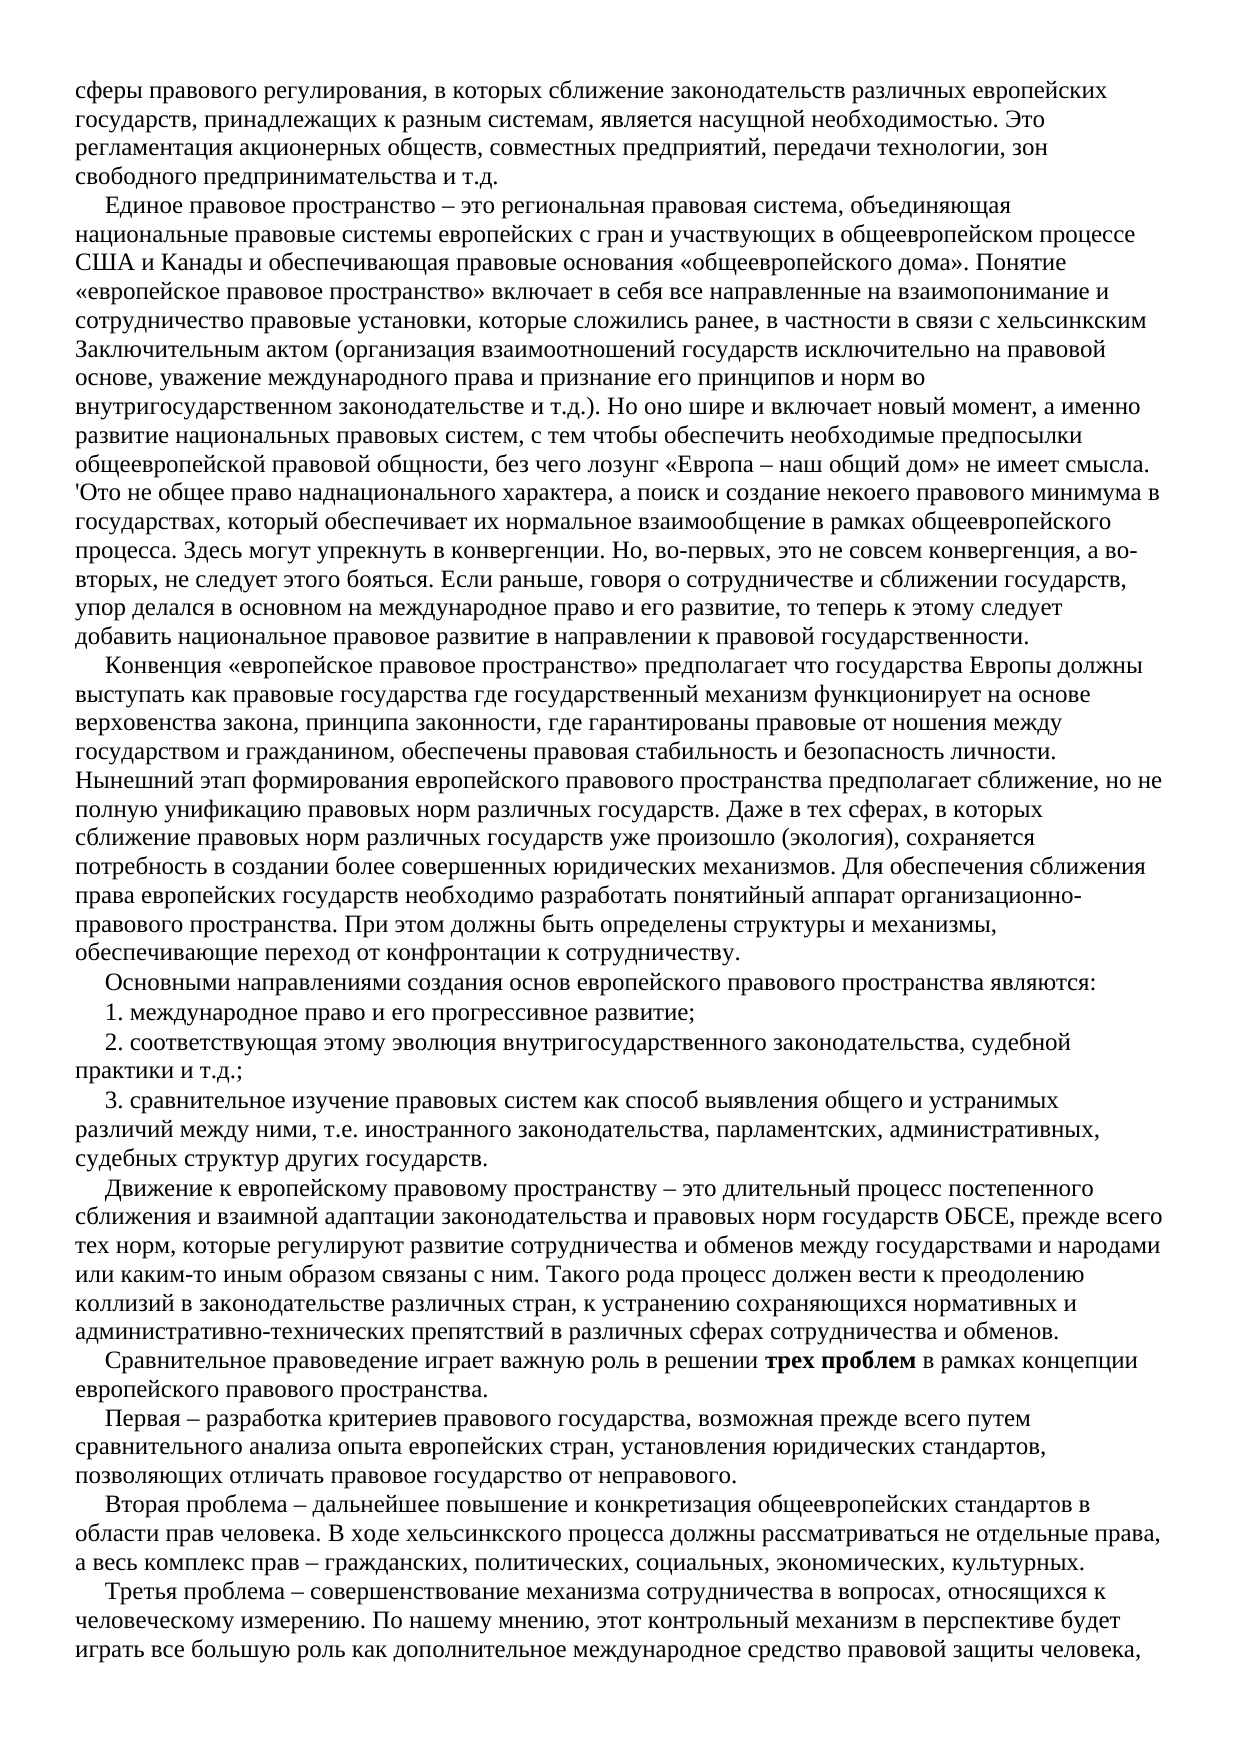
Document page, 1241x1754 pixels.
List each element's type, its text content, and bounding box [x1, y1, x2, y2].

text Вторая проблема – дальнейшее повышение и конкретизация общеевропейских стандартов в области прав человека. В ходе хельсинкского процесса должны рассматриваться не отдельные права, а весь комплекс прав – гражданских, политических, социальных, экономических, культурных. [75, 1489, 1162, 1576]
text 3. сравнительное изучение правовых систем как способ выявления общего и устранимых различий между ними, т.е. иностранного законодательства, парламентских, административных, судебных структур других государств. [75, 1085, 1164, 1172]
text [75, 1576, 1165, 1662]
text Первая – разработка критериев правового государства, возможная прежде всего путем сравнительного анализа опыта европейских стран, установления юридических стандартов, позволяющих отличать правовое государство от неправового. [75, 1403, 1164, 1489]
text Основными направлениями создания основ европейского правового пространства являются: [75, 967, 1164, 996]
text Конвенция «европейское правовое пространство» предполагает что государства Европы должны выступать как правовые государства где государственный механизм функционирует на основе верховенства закона, принципа законности, где гарантированы правовые от ношения между государством и гражданином, обеспечены правовая стабильность и безопасность личности. Нынешний этап формирования европейского правового пространства предполагает сближение, но не полную унификацию правовых норм различных государств. Даже в тех сферах, в которых сближение правовых норм различных государств уже произошло (экология), сохраняется потребность в создании более совершенных юридических механизмов. Для обеспечения сближения права европейских государств необходимо разработать понятийный аппарат организационно-правового пространства. При этом должны быть определены структуры и механизмы, обеспечивающие переход от конфронтации к сотрудничеству. [75, 650, 1165, 966]
text Сравнительное правоведение играет важную роль в решении трех проблем в рамках концепции европейского правового пространства. [75, 1345, 1164, 1403]
text 1. международное право и его прогрессивное развитие; [75, 997, 1164, 1026]
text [75, 75, 1164, 190]
text Единое правовое пространство – это региональная правовая система, объединяющая национальные правовые системы европейских с гран и участвующих в общеевропейском процессе США и Канады и обеспечивающая правовые основания «общеевропейского дома». Понятие «европейское правовое пространство» включает в себя все направленные на взаимопонимание и сотрудничество правовые установки, которые сложились ранее, в частности в связи с хельсинкским Заключительным актом (организация взаимоотношений государств исключительно на правовой основе, уважение международного права и признание его принципов и норм во внутригосударственном законодательстве и т.д.). Но оно шире и включает новый момент, а именно развитие национальных правовых систем, с тем чтобы обеспечить необходимые предпосылки общеевропейской правовой общности, без чего лозунг «Европа – наш общий дом» не имеет смысла. 'Ото не общее право наднационального характера, а поиск и создание некоего правового минимума в государствах, который обеспечивает их нормальное взаимообщение в рамках общеевропейского процесса. Здесь могут упрекнуть в конвергенции. Но, во-первых, это не совсем конвергенция, а во-вторых, не следует этого бояться. Если раньше, говоря о сотрудничестве и сближении государств, упор делался в основном на международное право и его развитие, то теперь к этому следует добавить национальное правовое развитие в направлении к правовой государственности. [75, 190, 1163, 650]
text Движение к европейскому правовому пространству – это длительный процесс постепенного сближения и взаимной адаптации законодательства и правовых норм государств ОБСЕ, прежде всего тех норм, которые регулируют развитие сотрудничества и обменов между государствами и народами или каким-то иным образом связаны с ним. Такого рода процесс должен вести к преодолению коллизий в законодательстве различных стран, к устранению сохраняющихся нормативных и административно-технических препятствий в различных сферах сотрудничества и обменов. [75, 1173, 1164, 1345]
text 2. соответствующая этому эволюция внутригосударственного законодательства, судебной практики и т.д.; [75, 1027, 1164, 1084]
